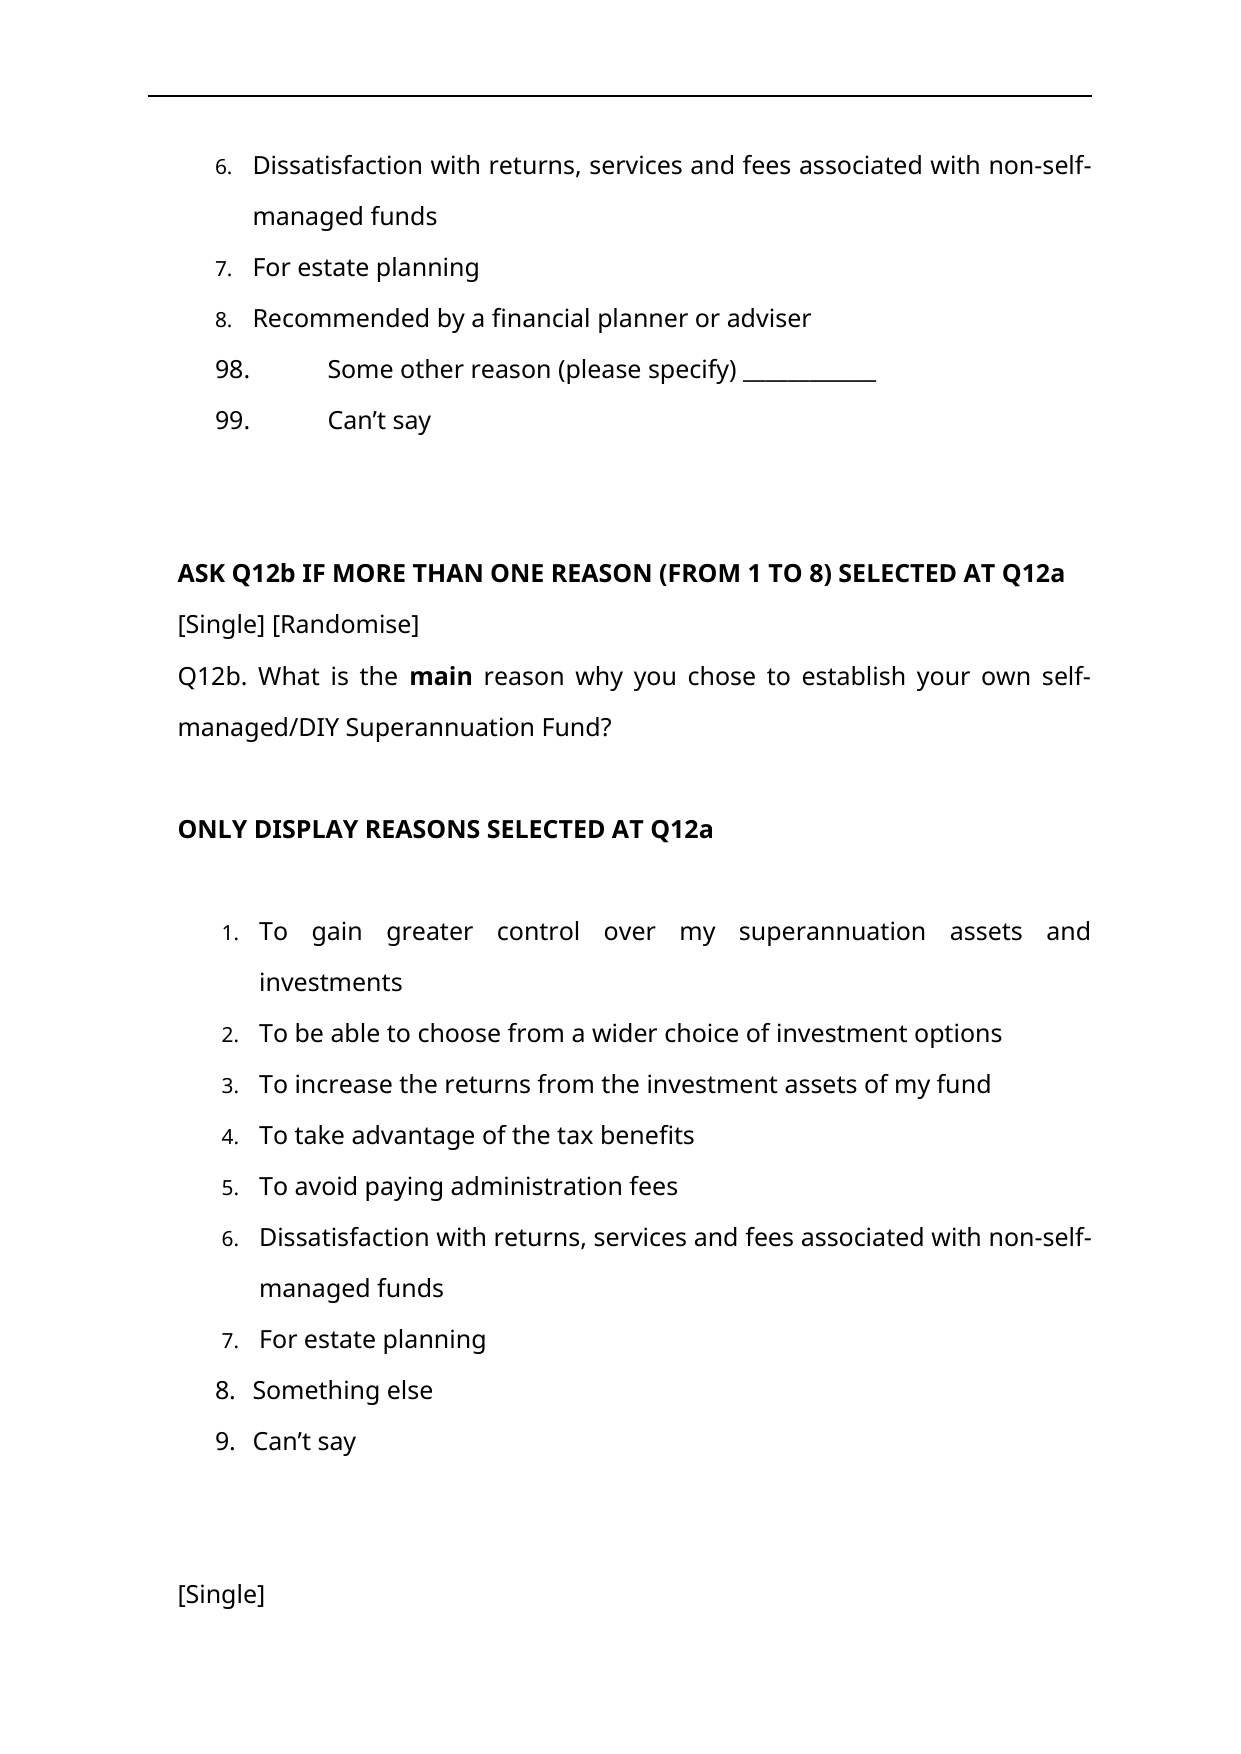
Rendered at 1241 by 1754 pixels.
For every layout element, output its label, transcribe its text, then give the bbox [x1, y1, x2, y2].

text Q12b. What is the main reason why you chose to establish your own self-managed/DIY Superannuation Fund? [177, 658, 1092, 743]
list Dissatisfaction with returns, services and fees associated with non-self-managed funds [215, 148, 1092, 233]
text 8. Something else [215, 1373, 1092, 1407]
text ONLY DISPLAY REASONS SELECTED AT Q12a [177, 811, 1092, 845]
text ASK Q12b IF MORE THAN ONE REASON (FROM 1 TO 8) SELECTED AT Q12a [177, 556, 1092, 590]
text [Single] [177, 1577, 1092, 1611]
list To take advantage of the tax benefits [221, 1117, 1092, 1152]
text 9. Can’t say [215, 1424, 1092, 1458]
list To increase the returns from the investment assets of my fund [221, 1066, 1092, 1101]
text [Single] [Randomise] [177, 607, 1092, 641]
text 99. Can’t say [215, 403, 1092, 437]
list To avoid paying administration fees [221, 1168, 1092, 1203]
list For estate planning [221, 1322, 1092, 1356]
text 98. Some other reason (please specify) ____________ [215, 352, 1092, 386]
list Recommended by a financial planner or adviser [215, 301, 1092, 335]
list Dissatisfaction with returns, services and fees associated with non-self-managed funds [221, 1219, 1092, 1305]
list To be able to choose from a wider choice of investment options [221, 1015, 1092, 1049]
list For estate planning [215, 250, 1092, 284]
list To gain greater control over my superannuation assets and investments [221, 913, 1092, 998]
